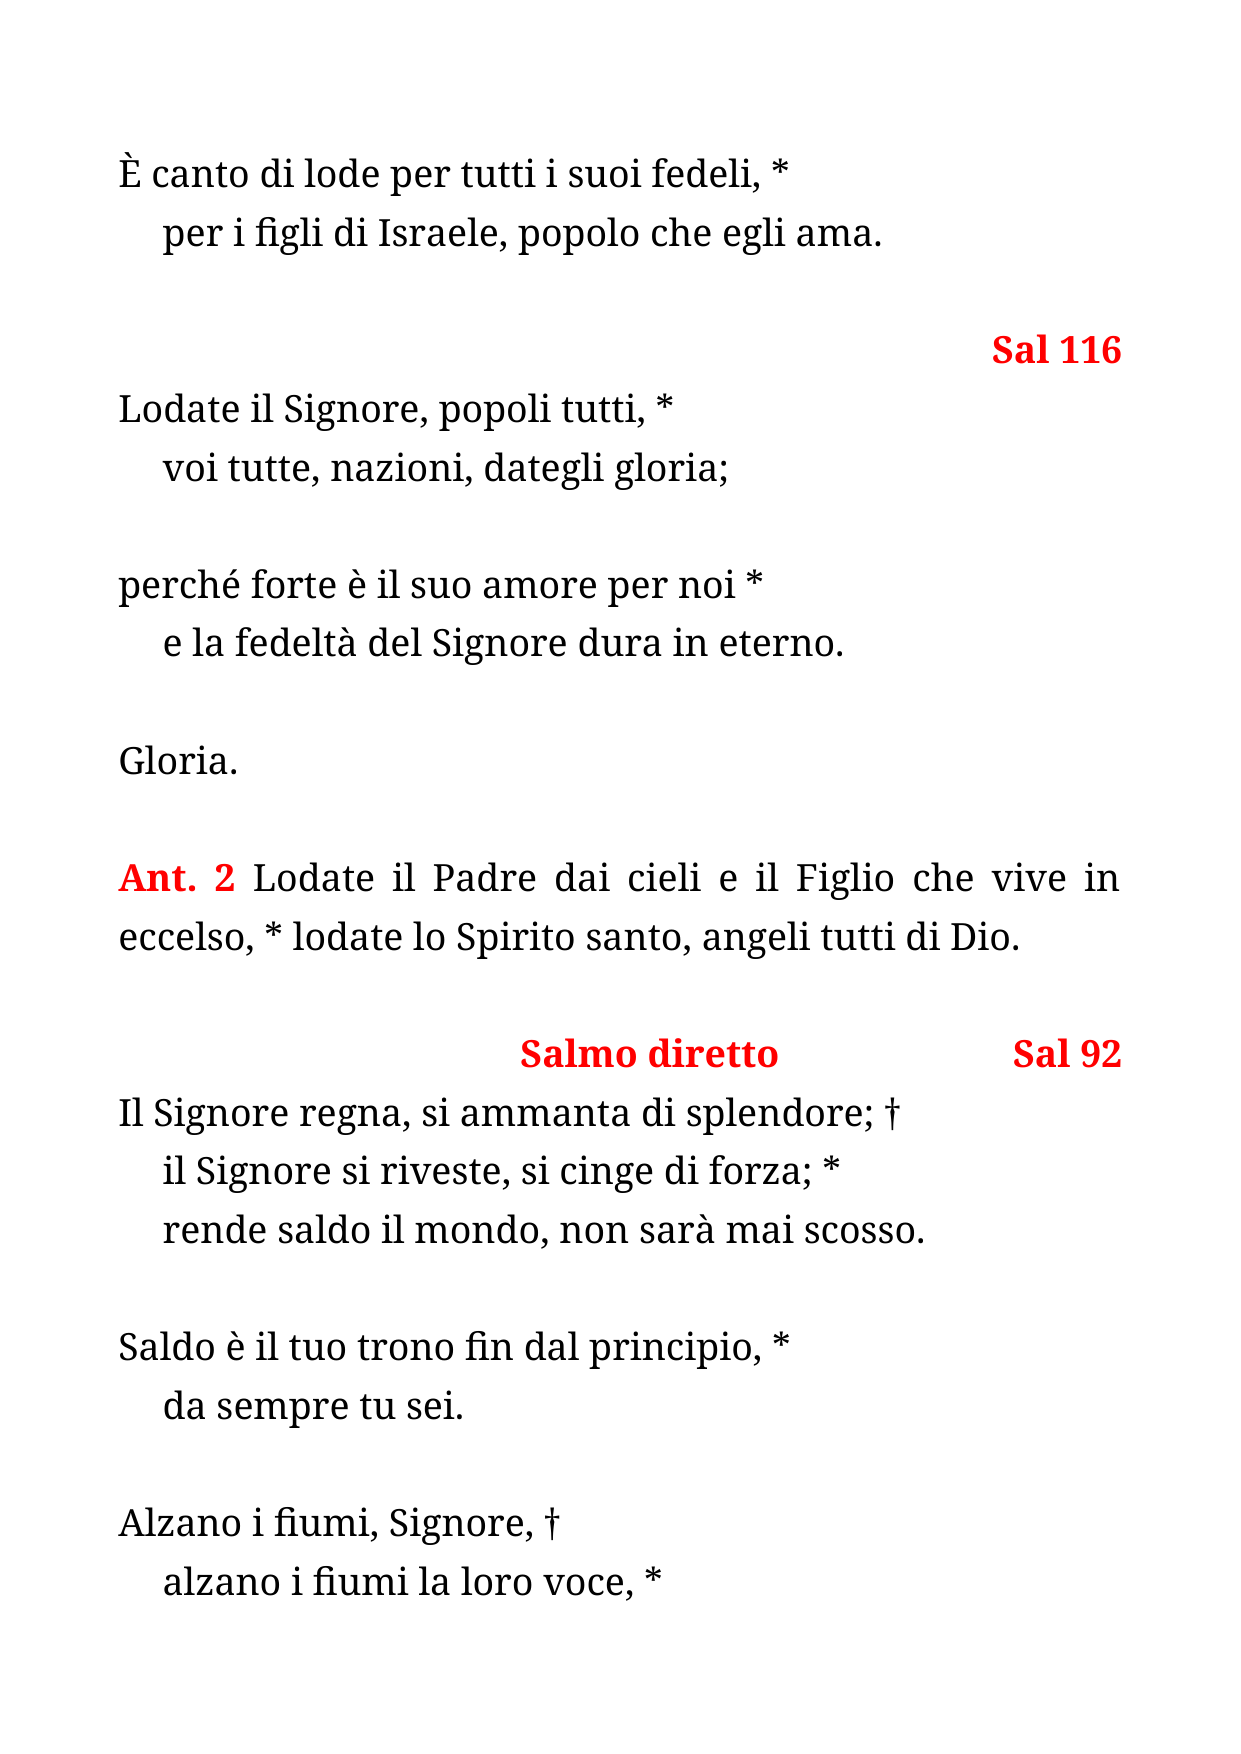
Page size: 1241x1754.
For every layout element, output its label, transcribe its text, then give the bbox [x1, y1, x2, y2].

text Saldo è il tuo trono fin dal principio, * [118, 1321, 1122, 1372]
text È canto di lode per tutti i suoi fedeli, * [118, 148, 1122, 199]
text il Signore si riveste, si cinge di forza; * [118, 1144, 1122, 1196]
text Gloria. [118, 734, 1122, 785]
text e la fedeltà del Signore dura in eterno. [118, 617, 1122, 668]
text Ant. 2 Lodate il Padre dai cieli e il Figlio che vive in eccelso, * lodate lo Spirito santo, angeli tutti di Dio. [118, 851, 1122, 961]
text Il Signore regna, si ammanta di splendore; † [118, 1086, 1122, 1137]
text da sempre tu sei. [118, 1379, 1122, 1430]
text Sal 116 [118, 323, 1122, 374]
text alzano i fiumi la loro voce, * [118, 1555, 1122, 1606]
text rende saldo il mondo, non sarà mai scosso. [118, 1203, 1122, 1254]
text per i figli di Israele, popolo che egli ama. [118, 206, 1122, 257]
text perché forte è il suo amore per noi * [118, 558, 1122, 609]
text voi tutte, nazioni, dategli gloria; [118, 441, 1122, 492]
text Alzano i fiumi, Signore, † [118, 1496, 1122, 1547]
text Lodate il Signore, popoli tutti, * [118, 382, 1122, 433]
text Salmo diretto Sal 92 [118, 1027, 1122, 1078]
